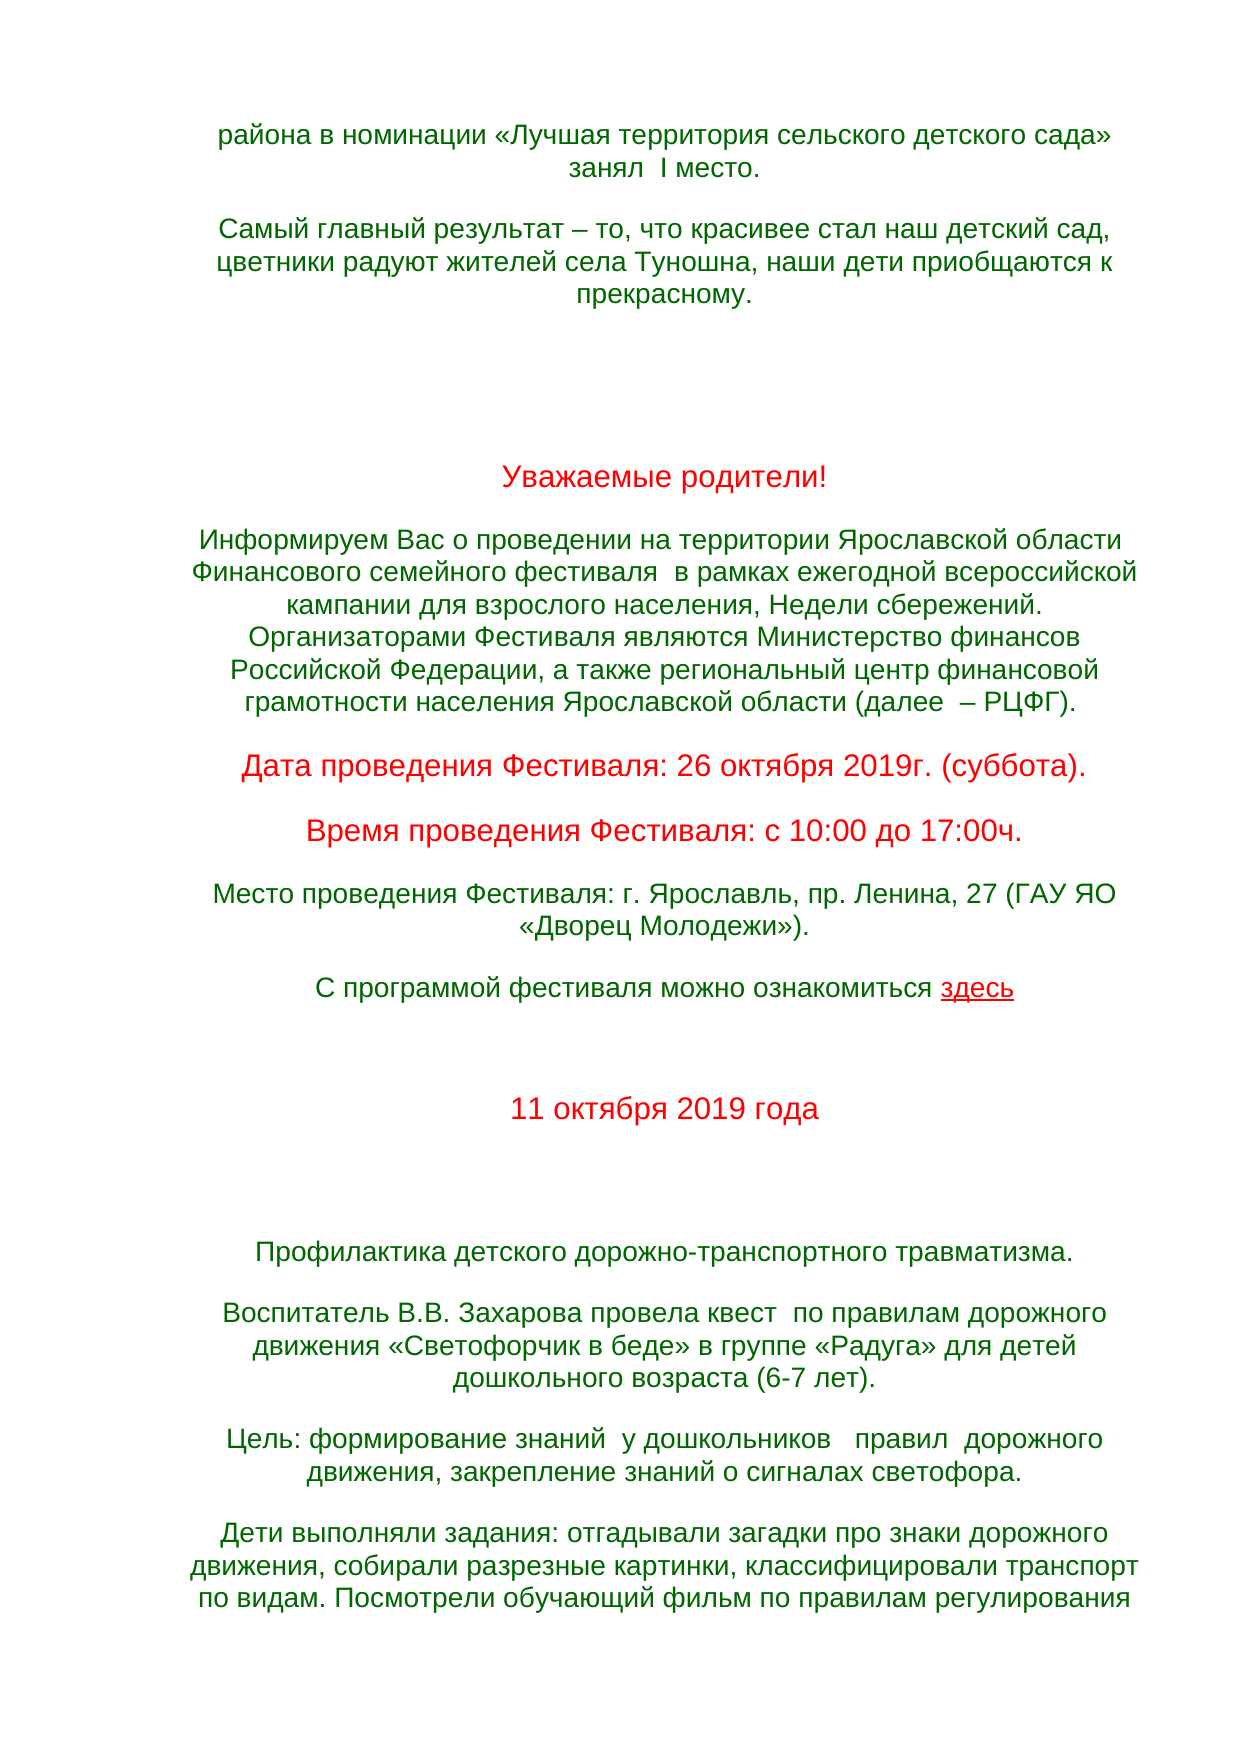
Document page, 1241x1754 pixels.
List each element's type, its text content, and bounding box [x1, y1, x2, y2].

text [177, 1516, 1152, 1614]
text С программой фестиваля можно ознакомиться здесь [177, 971, 1152, 1003]
text Профилактика детского дорожно-транспортного травматизма. [177, 1234, 1152, 1267]
text Цель: формирование знаний у дошкольников правил дорожного движения, закрепление знаний о сигналах светофора. [177, 1422, 1152, 1487]
text Дата проведения Фестиваля: 26 октября 2019г. (суббота). [177, 747, 1152, 782]
text Уважаемые родители! [177, 458, 1152, 494]
text Время проведения Фестиваля: с 10:00 до 17:00ч. [177, 812, 1152, 848]
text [177, 118, 1152, 183]
text Самый главный результат – то, что красивее стал наш детский сад, цветники радуют жителей села Туношна, наши дети приобщаются к прекрасному. [177, 212, 1152, 309]
text 11 октября 2019 года [177, 1090, 1152, 1126]
text Место проведения Фестиваля: г. Ярославль, пр. Ленина, 27 (ГАУ ЯО «Дворец Молодежи»). [177, 877, 1152, 942]
text Воспитатель В.В. Захарова провела квест по правилам дорожного движения «Светофорчик в беде» в группе «Радуга» для детей дошкольного возраста (6-7 лет). [177, 1296, 1152, 1393]
text Информируем Вас о проведении на территории Ярославской области Финансового семейного фестиваля в рамках ежегодной всероссийской кампании для взрослого населения, Недели сбережений. Организаторами Фестиваля являются Министерство финансов Российской Федерации, а также региональный центр финансовой грамотности населения Ярославской области (далее – РЦФГ). [177, 523, 1152, 717]
